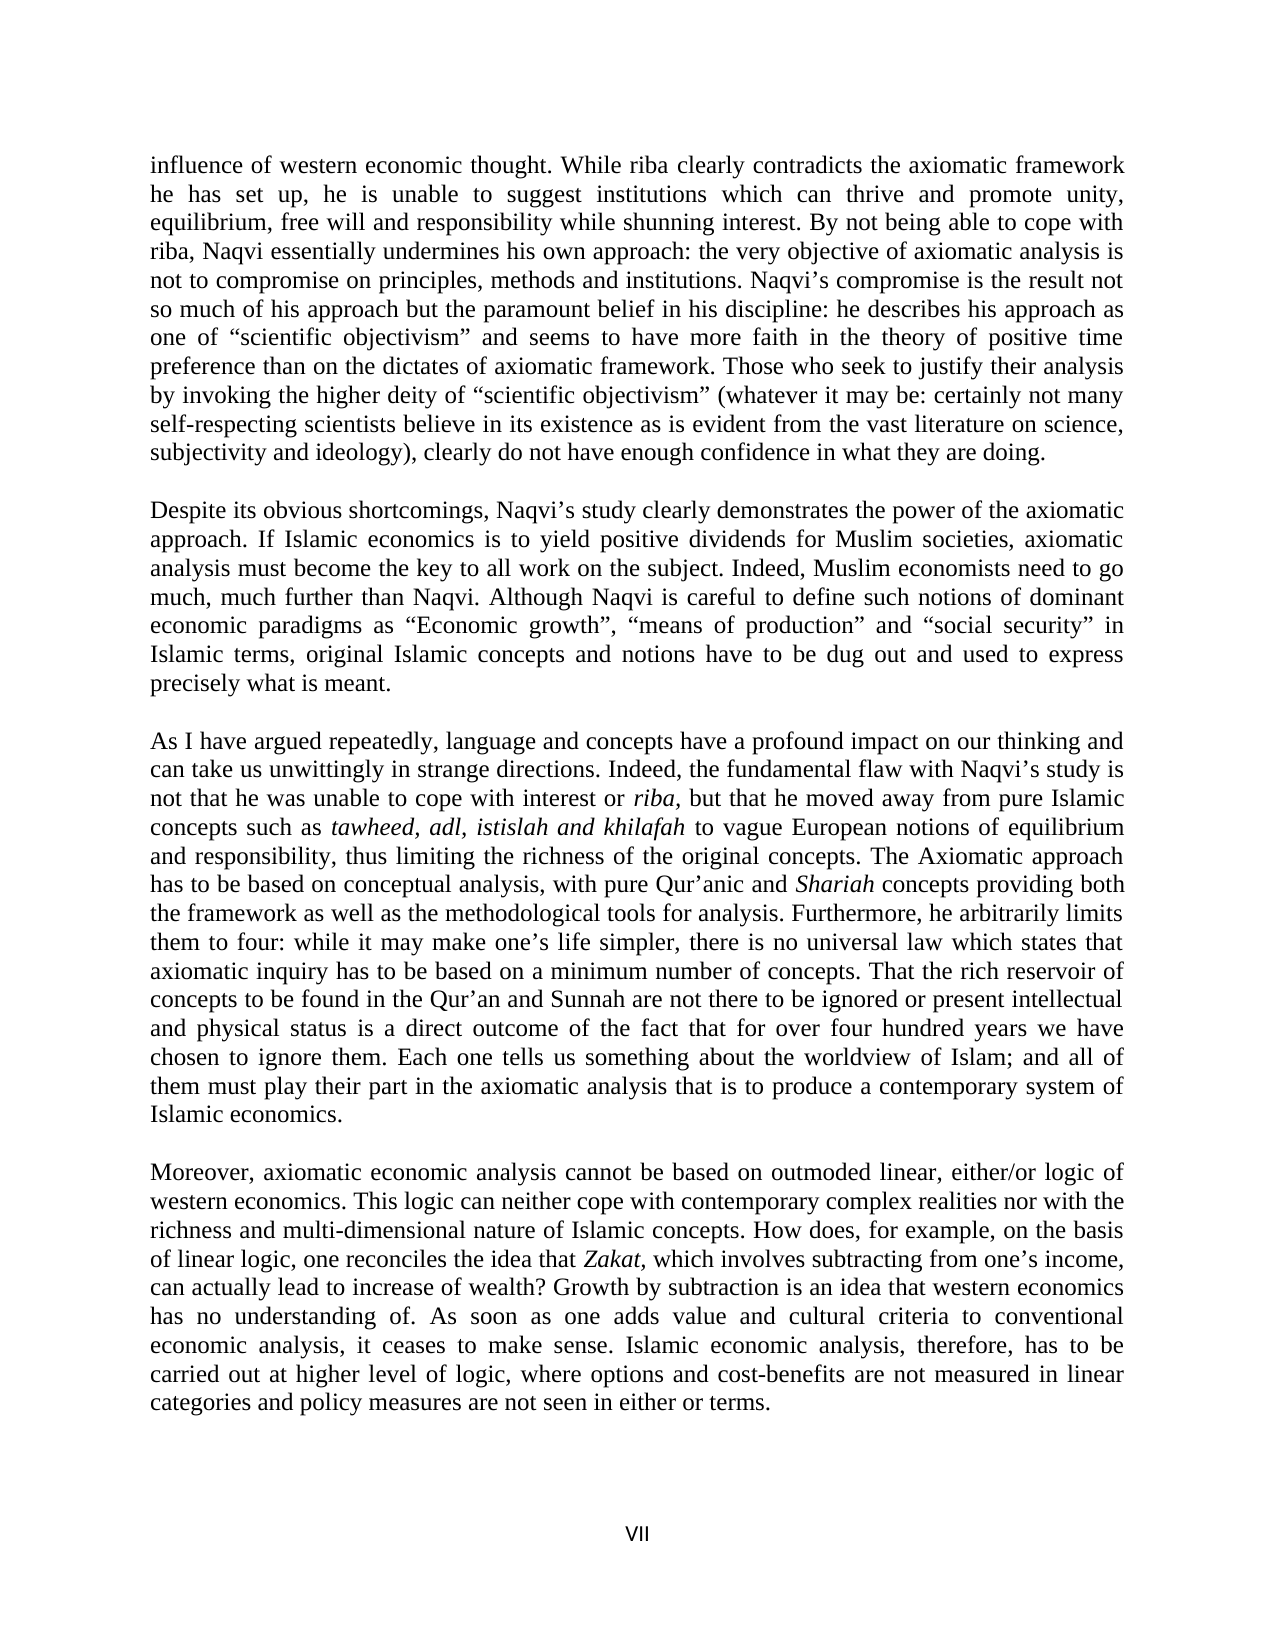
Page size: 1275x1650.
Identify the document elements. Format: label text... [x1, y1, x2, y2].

text Moreover, axiomatic economic analysis cannot be based on outmoded linear, either/or logic of western economics. This logic can neither cope with contemporary complex realities nor with the richness and multi-dimensional nature of Islamic concepts. How does, for example, on the basis of linear logic, one reconciles the idea that Zakat, which involves subtracting from one’s income, can actually lead to increase of wealth? Growth by subtraction is an idea that western economics has no understanding of. As soon as one adds value and cultural criteria to conventional economic analysis, it ceases to make sense. Islamic economic analysis, therefore, has to be carried out at higher level of logic, where options and cost-benefits are not measured in linear categories and policy measures are not seen in either or terms. [150, 1157, 1125, 1416]
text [150, 150, 1125, 466]
text Despite its obvious shortcomings, Naqvi’s study clearly demonstrates the power of the axiomatic approach. If Islamic economics is to yield positive dividends for Muslim societies, axiomatic analysis must become the key to all work on the subject. Indeed, Muslim economists need to go much, much further than Naqvi. Although Naqvi is careful to define such notions of dominant economic paradigms as “Economic growth”, “means of production” and “social security” in Islamic terms, original Islamic concepts and notions have to be dug out and used to express precisely what is meant. [150, 495, 1125, 697]
text As I have argued repeatedly, language and concepts have a profound impact on our thinking and can take us unwittingly in strange directions. Indeed, the fundamental flaw with Naqvi’s study is not that he was unable to cope with interest or riba, but that he moved away from pure Islamic concepts such as tawheed, adl, istislah and khilafah to vague European notions of equilibrium and responsibility, thus limiting the richness of the original concepts. The Axiomatic approach has to be based on conceptual analysis, with pure Qur’anic and Shariah concepts providing both the framework as well as the methodological tools for analysis. Furthermore, he arbitrarily limits them to four: while it may make one’s life simpler, there is no universal law which states that axiomatic inquiry has to be based on a minimum number of concepts. That the rich reservoir of concepts to be found in the Qur’an and Sunnah are not there to be ignored or present intellectual and physical status is a direct outcome of the fact that for over four hundred years we have chosen to ignore them. Each one tells us something about the worldview of Islam; and all of them must play their part in the axiomatic analysis that is to produce a contemporary system of Islamic economics. [150, 726, 1125, 1128]
